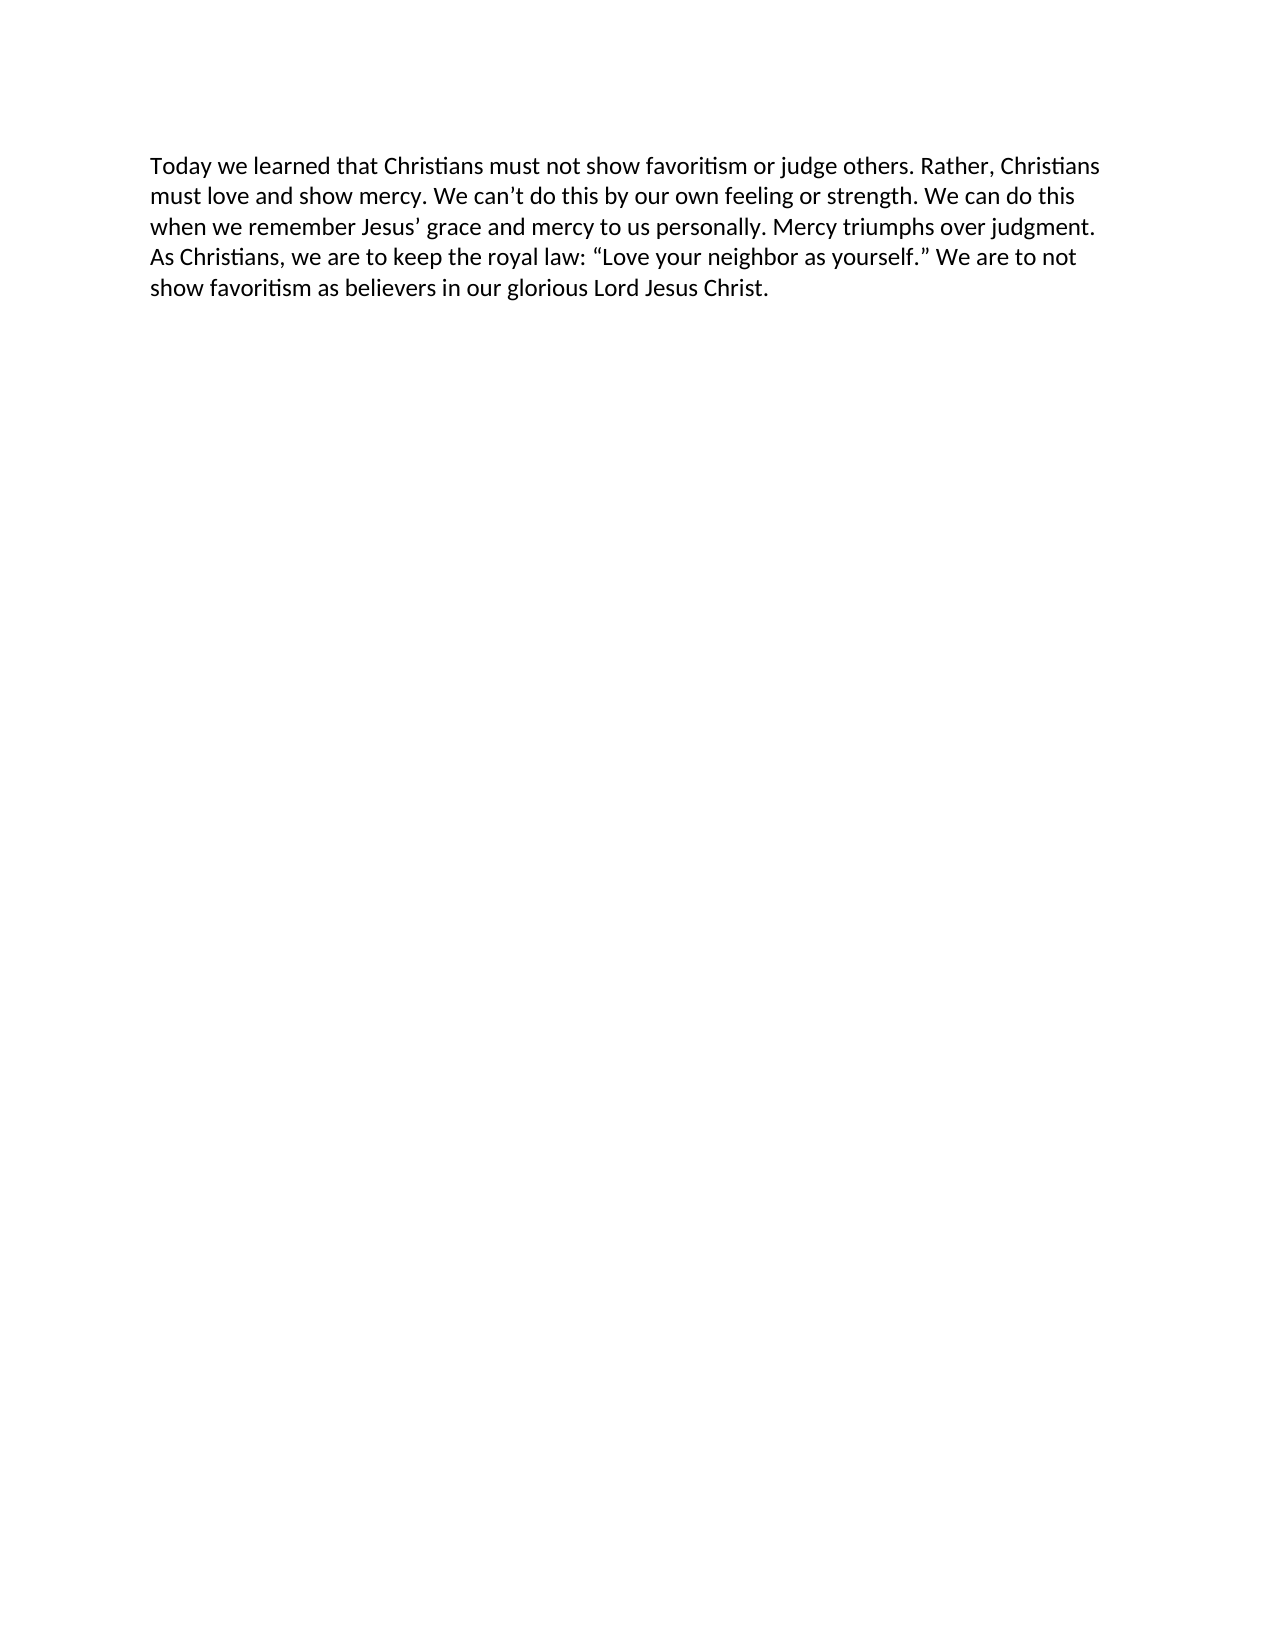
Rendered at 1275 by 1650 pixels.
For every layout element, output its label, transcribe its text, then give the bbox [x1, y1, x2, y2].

text Today we learned that Christians must not show favoritism or judge others. Rather, Christians must love and show mercy. We can’t do this by our own feeling or strength. We can do this when we remember Jesus’ grace and mercy to us personally. Mercy triumphs over judgment. As Christians, we are to keep the royal law: “Love your neighbor as yourself.” We are to not show favoritism as believers in our glorious Lord Jesus Christ. [150, 150, 1125, 303]
